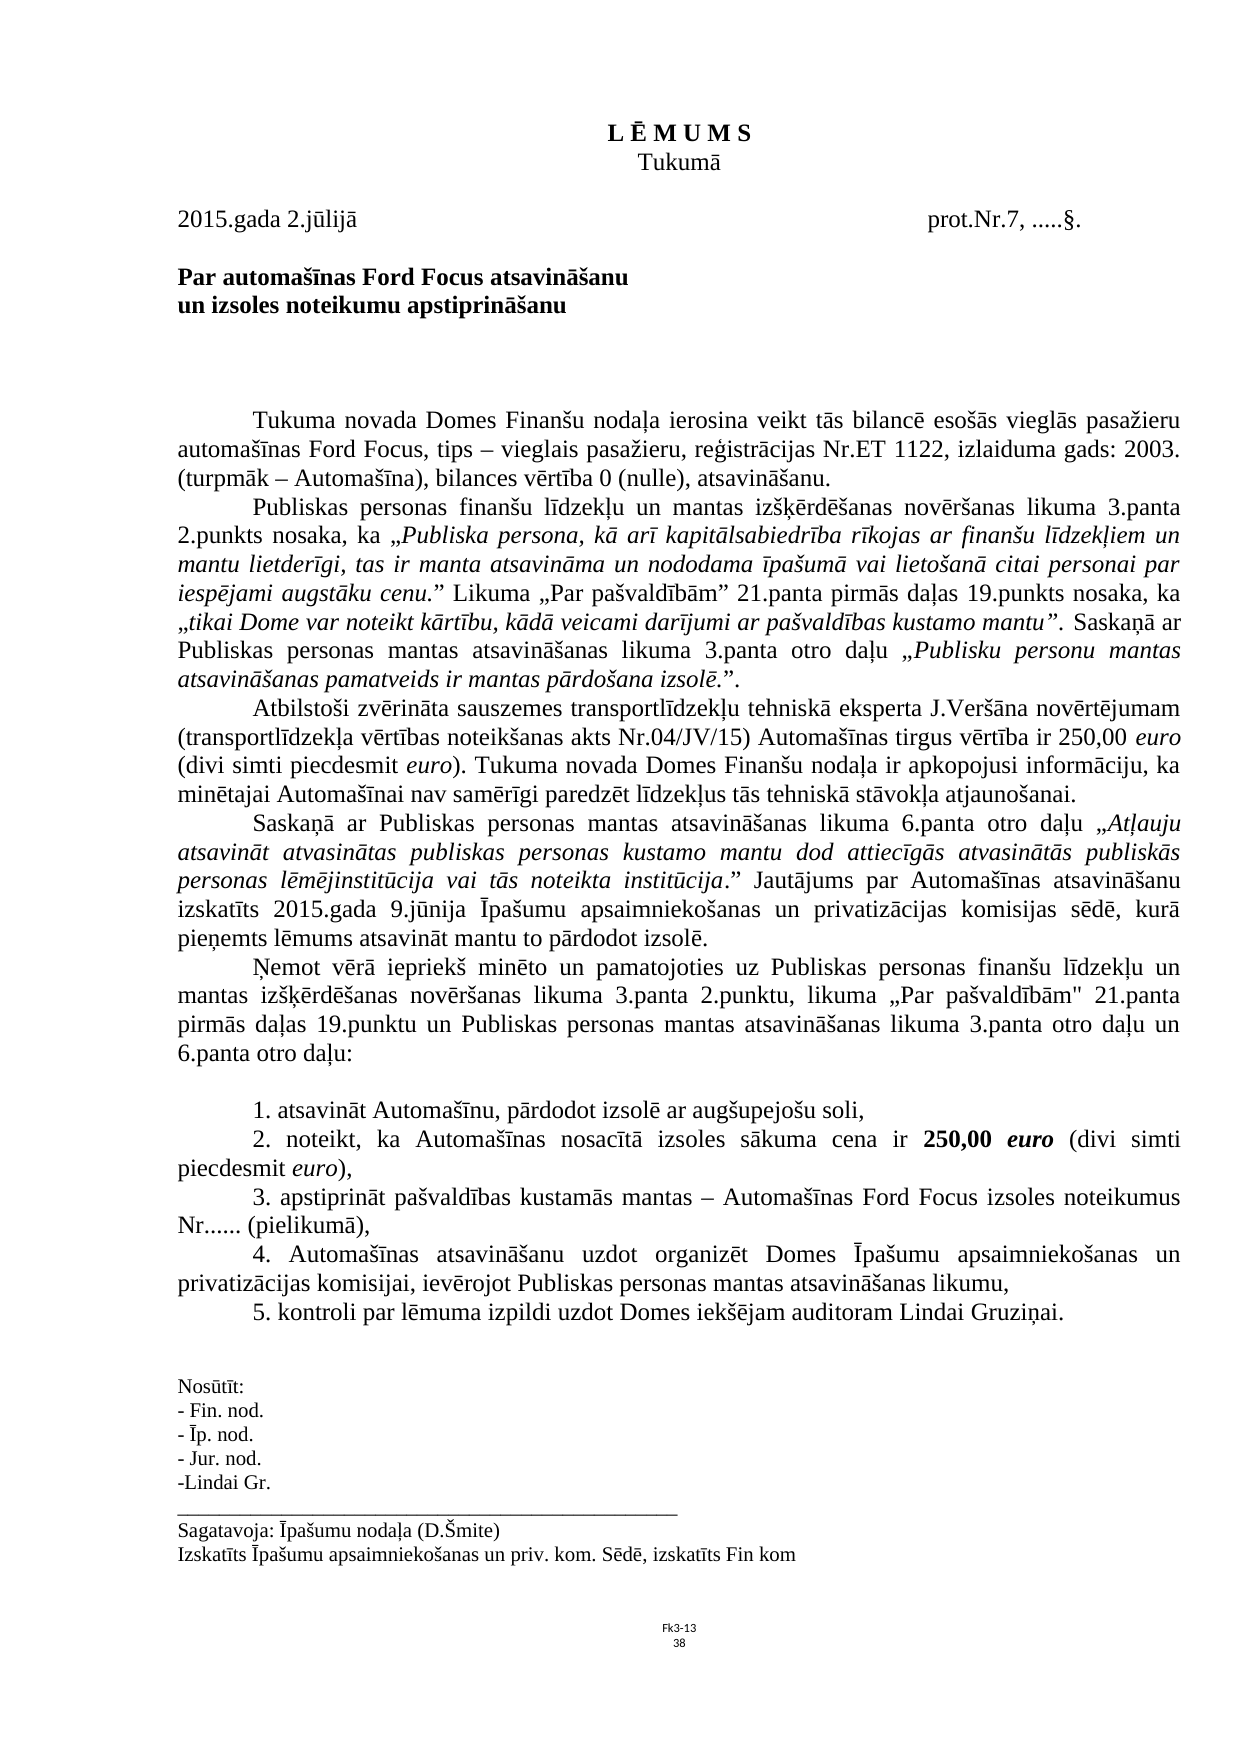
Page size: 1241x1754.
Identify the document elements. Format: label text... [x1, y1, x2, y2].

text Atbilstoši zvērināta sauszemes transportlīdzekļu tehniskā eksperta J.Veršāna novērtējumam (transportlīdzekļa vērtības noteikšanas akts Nr.04/JV/15) Automašīnas tirgus vērtība ir 250,00 euro (divi simti piecdesmit euro). Tukuma novada Domes Finanšu nodaļa ir apkopojusi informāciju, ka minētajai Automašīnai nav samērīgi paredzēt līdzekļus tās tehniskā stāvokļa atjaunošanai. [177, 693, 1181, 808]
text Izskatīts Īpašumu apsaimniekošanas un priv. kom. Sēdē, izskatīts Fin kom [177, 1542, 1171, 1566]
text Ņemot vērā iepriekš minēto un pamatojoties uz Publiskas personas finanšu līdzekļu un mantas izšķērdēšanas novēršanas likuma 3.panta 2.punktu, likuma „Par pašvaldībām" 21.panta pirmās daļas 19.punktu un Publiskas personas mantas atsavināšanas likuma 3.panta otro daļu un 6.panta otro daļu: [177, 952, 1181, 1067]
text Sagatavoja: Īpašumu nodaļa (D.Šmite) [177, 1518, 1181, 1542]
text un izsoles noteikumu apstiprināšanu [177, 291, 1181, 319]
text 4. Automašīnas atsavināšanu uzdot organizēt Domes Īpašumu apsaimniekošanas un privatizācijas komisijai, ievērojot Publiskas personas mantas atsavināšanas likumu, [177, 1239, 1181, 1297]
text 2. noteikt, ka Automašīnas nosacītā izsoles sākuma cena ir 250,00 euro (divi simti piecdesmit euro), [177, 1124, 1181, 1182]
text - Jur. nod. [177, 1446, 1181, 1470]
text Par automašīnas Ford Focus atsavināšanu [177, 262, 1181, 291]
text Saskaņā ar Publiskas personas mantas atsavināšanas likuma 6.panta otro daļu „Atļauju atsavināt atvasinātas publiskas personas kustamo mantu dod attiecīgās atvasinātās publiskās personas lēmējinstitūcija vai tās noteikta institūcija.” Jautājums par Automašīnas atsavināšanu izskatīts 2015.gada 9.jūnija Īpašumu apsaimniekošanas un privatizācijas komisijas sēdē, kurā pieņemts lēmums atsavināt mantu to pārdodot izsolē. [177, 808, 1181, 952]
text Tukuma novada Domes Finanšu nodaļa ierosina veikt tās bilancē esošās vieglās pasažieru automašīnas Ford Focus, tips – vieglais pasažieru, reģistrācijas Nr.ET 1122, izlaiduma gads: 2003. (turpmāk – Automašīna), bilances vērtība 0 (nulle), atsavināšanu. [177, 406, 1181, 492]
text 3. apstiprināt pašvaldības kustamās mantas – Automašīnas Ford Focus izsoles noteikumus Nr...... (pielikumā), [177, 1182, 1181, 1239]
text -Lindai Gr. [177, 1470, 1181, 1494]
text - Īp. nod. [177, 1422, 1181, 1446]
text 1. atsavināt Automašīnu, pārdodot izsolē ar augšupejošu soli, [177, 1096, 1181, 1124]
text ________________________________________________ [177, 1494, 1181, 1518]
text 5. kontroli par lēmuma izpildi uzdot Domes iekšējam auditoram Lindai Gruziņai. [177, 1297, 1181, 1326]
text Nosūtīt: [177, 1374, 1181, 1398]
text Tukumā [177, 147, 1181, 176]
text Publiskas personas finanšu līdzekļu un mantas izšķērdēšanas novēršanas likuma 3.panta 2.punkts nosaka, ka „Publiska persona, kā arī kapitālsabiedrība rīkojas ar finanšu līdzekļiem un mantu lietderīgi, tas ir manta atsavināma un nododama īpašumā vai lietošanā citai personai par iespējami augstāku cenu.” Likuma „Par pašvaldībām” 21.panta pirmās daļas 19.punkts nosaka, ka „tikai Dome var noteikt kārtību, kādā veicami darījumi ar pašvaldības kustamo mantu”. Saskaņā ar Publiskas personas mantas atsavināšanas likuma 3.panta otro daļu „Publisku personu mantas atsavināšanas pamatveids ir mantas pārdošana izsolē.”. [177, 492, 1181, 693]
text 2015.gada 2.jūlijā prot.Nr.7, .....§. [177, 204, 1181, 233]
text - Fin. nod. [177, 1398, 1181, 1422]
text L Ē M U M S [177, 118, 1181, 147]
